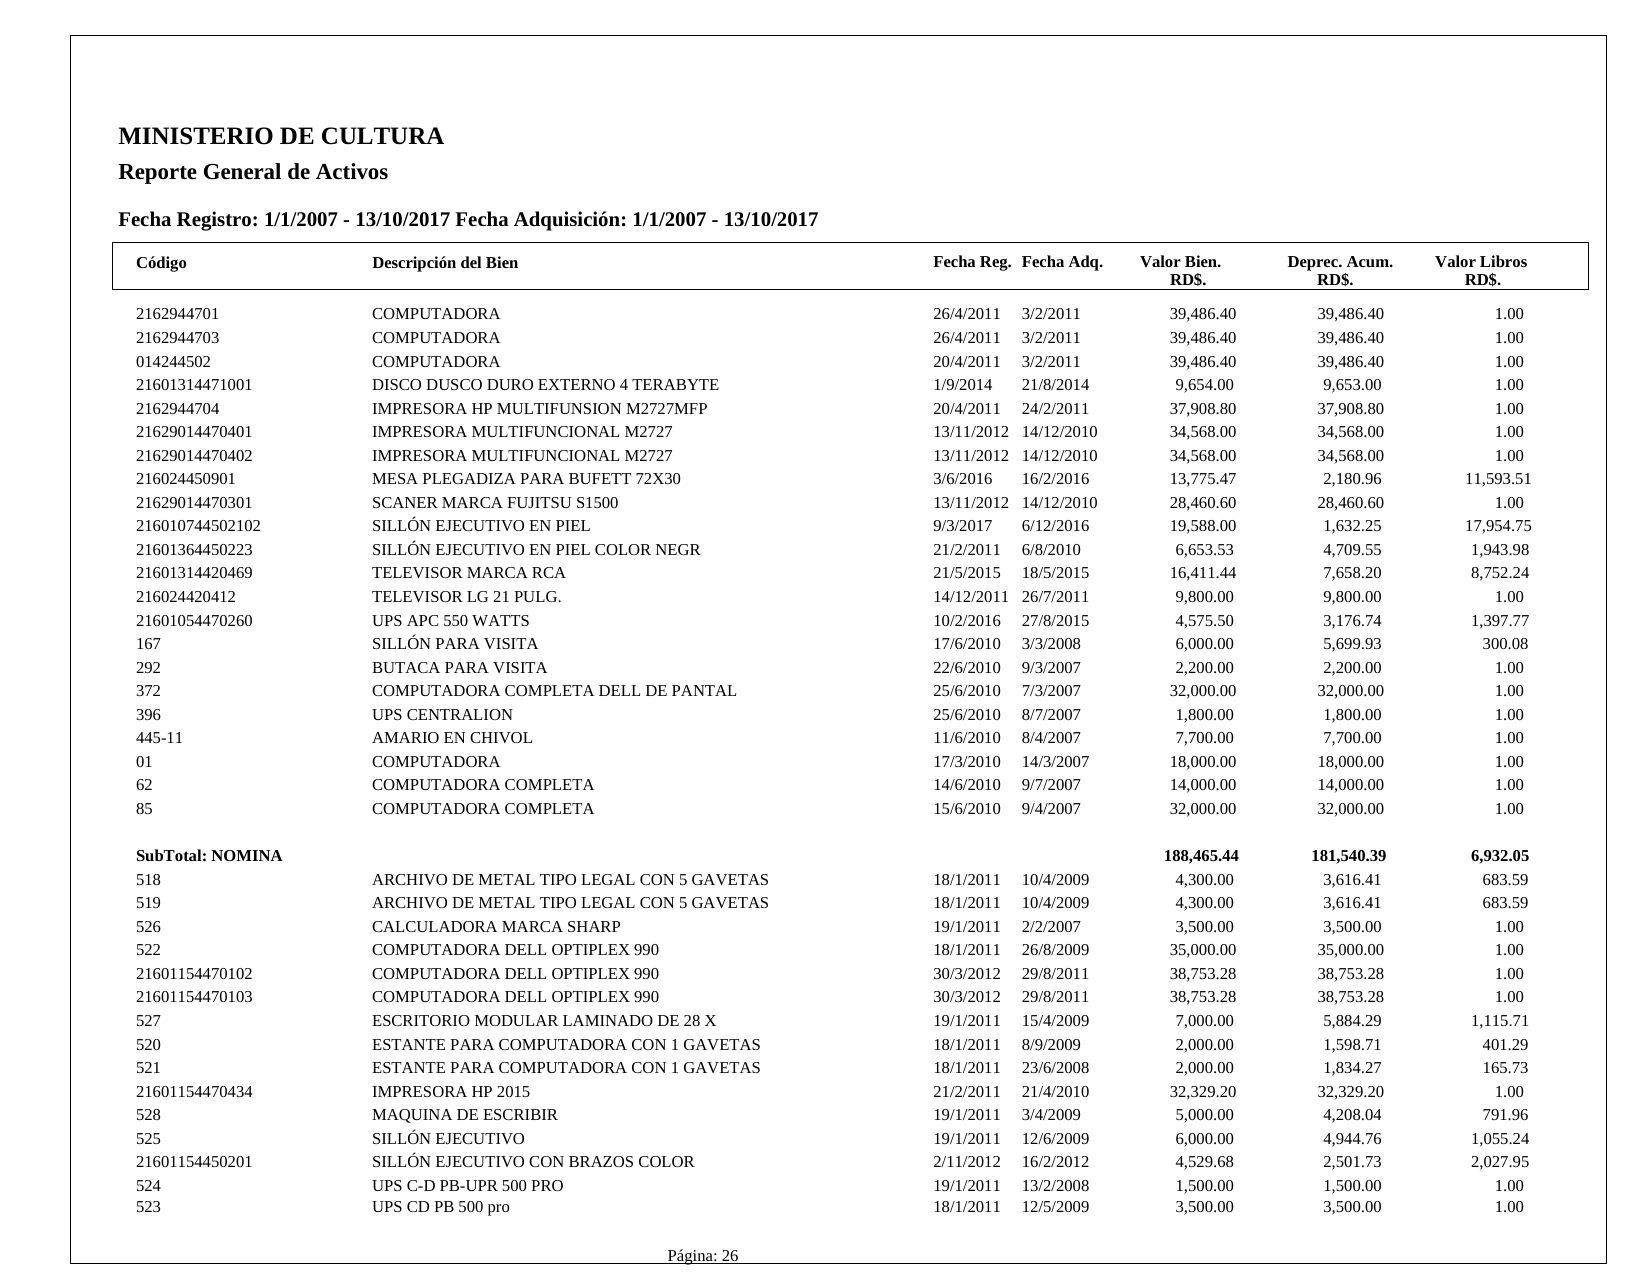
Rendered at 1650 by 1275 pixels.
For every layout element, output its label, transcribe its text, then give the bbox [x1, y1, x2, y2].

subtitle Fecha Registro: 1/1/2007 - 13/10/2017 Fecha Adquisición: 1/1/2007 - 13/10/2017 [118, 207, 1619, 231]
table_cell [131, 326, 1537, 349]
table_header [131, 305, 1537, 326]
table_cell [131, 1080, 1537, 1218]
subtitle MINISTERIO DE CULTURA [118, 121, 1619, 149]
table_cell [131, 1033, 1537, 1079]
text Página: 26 [665, 1246, 740, 1265]
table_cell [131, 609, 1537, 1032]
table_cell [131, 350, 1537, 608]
subtitle Reporte General de Activos [118, 158, 1619, 184]
